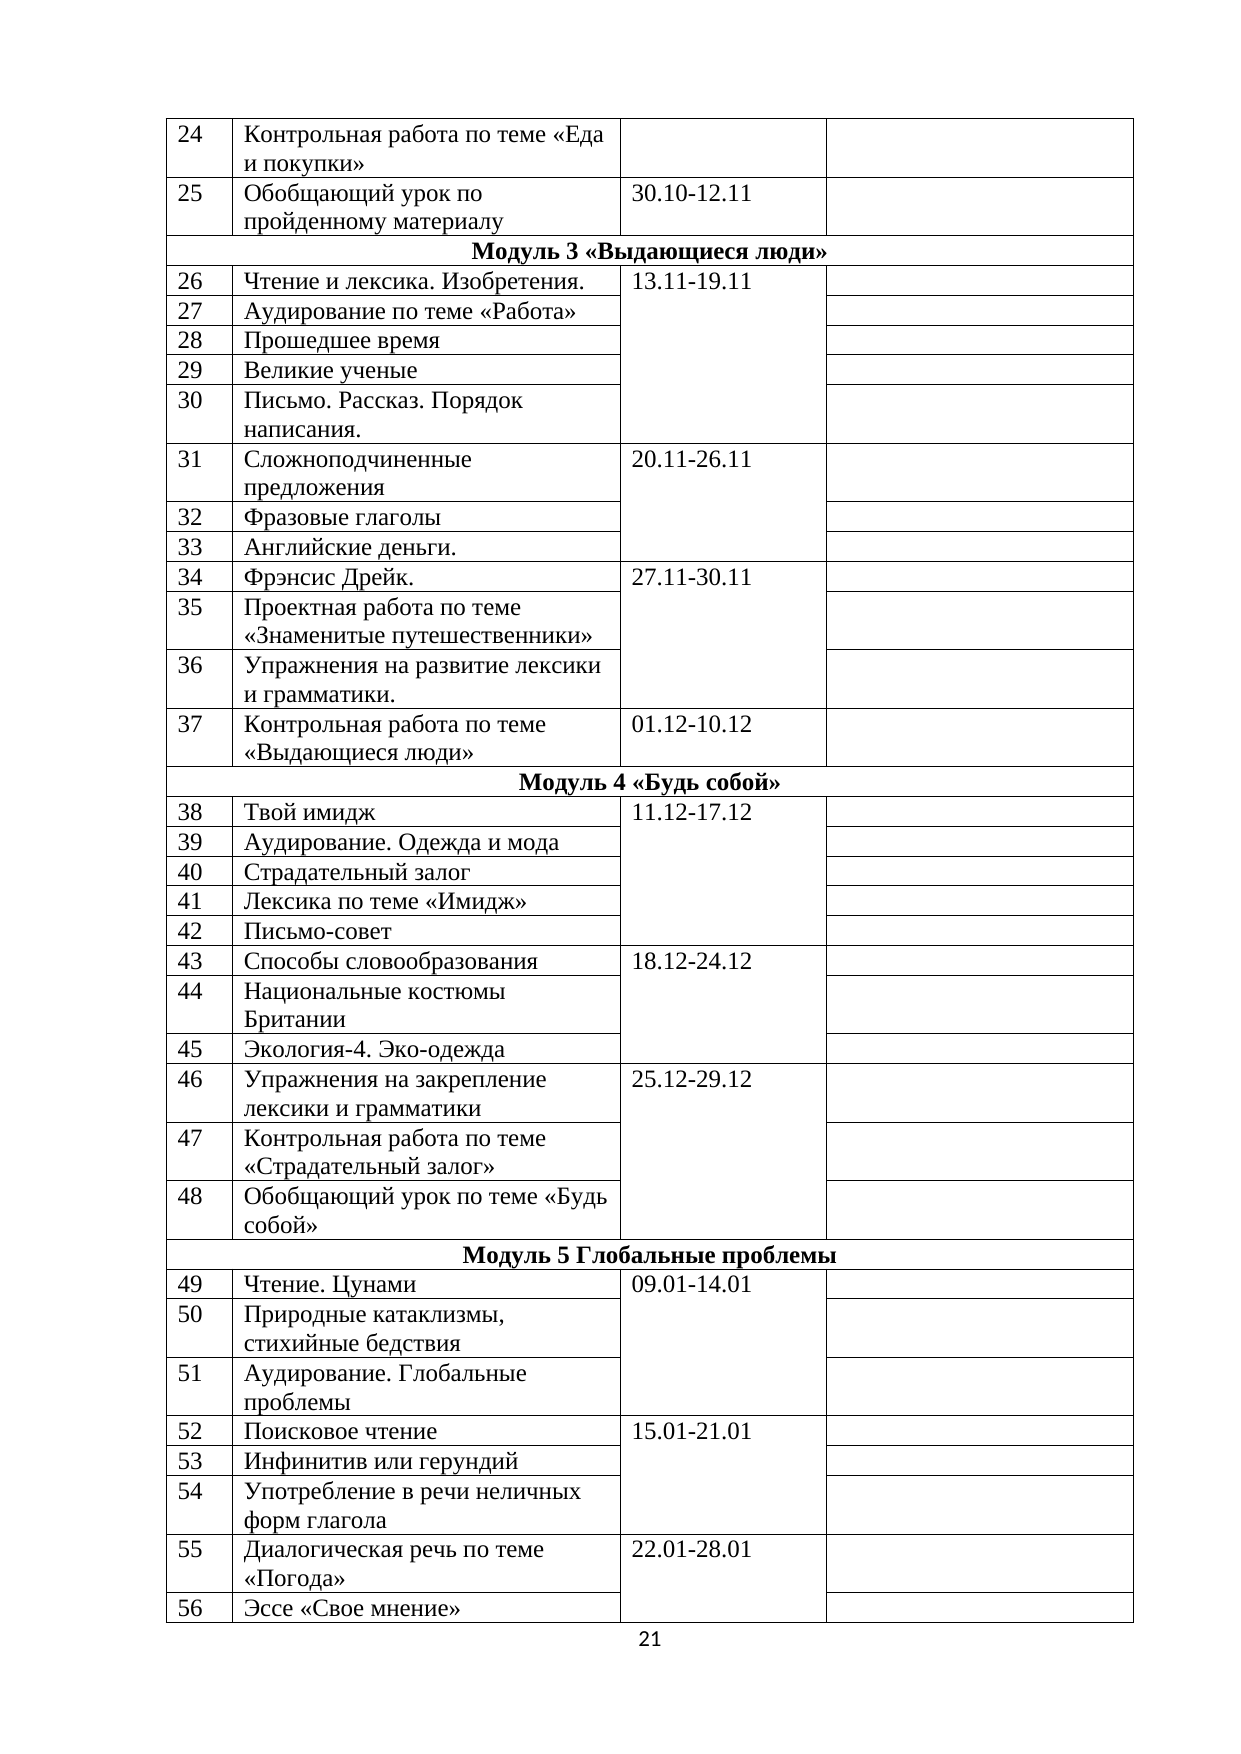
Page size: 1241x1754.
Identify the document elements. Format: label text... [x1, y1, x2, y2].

table_cell Контрольная работа по теме «Еда и покупки» [233, 119, 620, 177]
table_cell [827, 178, 1133, 235]
table_cell Аудирование по теме «Работа» [233, 296, 620, 324]
table_cell 55 [167, 1535, 232, 1592]
table_cell [827, 562, 1133, 591]
table_cell 29 [167, 355, 232, 384]
table_cell 45 [167, 1034, 232, 1063]
table_cell 35 [167, 592, 232, 649]
table_cell [827, 1416, 1133, 1445]
table_cell 40 [167, 857, 232, 885]
table_cell Страдательный залог [233, 857, 620, 885]
table_cell [827, 709, 1133, 766]
table_cell 27 [167, 296, 232, 324]
table_cell 43 [167, 946, 232, 975]
table_cell Модуль 5 Глобальные проблемы [167, 1240, 1133, 1268]
table_cell Проектная работа по теме «Знаменитые путешественники» [233, 592, 620, 649]
table_cell 52 [167, 1416, 232, 1445]
table_cell [827, 886, 1133, 915]
table_cell Упражнения на закрепление лексики и грамматики [233, 1064, 620, 1122]
table_cell [827, 916, 1133, 945]
table_cell Фразовые глаголы [233, 502, 620, 531]
table_cell [827, 1476, 1133, 1533]
table_cell [827, 385, 1133, 443]
table_cell [827, 1270, 1133, 1298]
table_cell Национальные костюмы Британии [233, 976, 620, 1033]
table_cell 39 [167, 827, 232, 856]
table_cell [827, 444, 1133, 501]
table_cell [827, 1446, 1133, 1475]
table_cell 48 [167, 1181, 232, 1239]
table_cell Лексика по теме «Имидж» [233, 886, 620, 915]
table_cell [827, 296, 1133, 324]
table_cell [827, 266, 1133, 295]
table_cell 22.01-28.01 [621, 1535, 826, 1622]
table_cell 34 [167, 562, 232, 591]
table_cell [827, 1535, 1133, 1592]
table_cell Чтение. Цунами [233, 1270, 620, 1298]
table_cell Модуль 4 «Будь собой» [167, 767, 1133, 796]
table_cell 33 [167, 532, 232, 561]
table_cell 31 [167, 444, 232, 501]
table_cell 11.12-17.12 [621, 797, 826, 945]
table_cell 09.01-14.01 [621, 1270, 826, 1415]
table_cell Диалогическая речь по теме «Погода» [233, 1535, 620, 1592]
table_cell Экология-4. Эко-одежда [233, 1034, 620, 1063]
table_cell 32 [167, 502, 232, 531]
table_cell 36 [167, 650, 232, 708]
table_cell 38 [167, 797, 232, 826]
table_cell Упражнения на развитие лексики и грамматики. [233, 650, 620, 708]
table_cell 20.11-26.11 [621, 444, 826, 561]
table_cell 51 [167, 1358, 232, 1415]
table_cell [827, 119, 1133, 177]
table_cell [827, 1181, 1133, 1239]
table_cell Твой имидж [233, 797, 620, 826]
table_cell 37 [167, 709, 232, 766]
table_cell 50 [167, 1299, 232, 1357]
table_cell Способы словообразования [233, 946, 620, 975]
table_cell 53 [167, 1446, 232, 1475]
table_cell 46 [167, 1064, 232, 1122]
table_cell 47 [167, 1123, 232, 1180]
table_cell [827, 502, 1133, 531]
table_cell [827, 1299, 1133, 1357]
table_cell 26 [167, 266, 232, 295]
table_cell 18.12-24.12 [621, 946, 826, 1063]
table_cell [827, 1593, 1133, 1622]
table_cell Инфинитив или герундий [233, 1446, 620, 1475]
table_cell [621, 119, 826, 177]
table_cell 41 [167, 886, 232, 915]
table_cell [827, 1034, 1133, 1063]
table_cell 30.10-12.11 [621, 178, 826, 235]
table_cell 30 [167, 385, 232, 443]
table_cell 56 [167, 1593, 232, 1622]
table_cell Письмо-совет [233, 916, 620, 945]
table_cell Великие ученые [233, 355, 620, 384]
table_cell Письмо. Рассказ. Порядок написания. [233, 385, 620, 443]
table_cell [827, 827, 1133, 856]
table_cell Контрольная работа по теме «Страдательный залог» [233, 1123, 620, 1180]
table_cell 42 [167, 916, 232, 945]
table_cell [827, 1123, 1133, 1180]
table_cell 13.11-19.11 [621, 266, 826, 443]
table_cell Контрольная работа по теме «Выдающиеся люди» [233, 709, 620, 766]
table_cell [827, 946, 1133, 975]
table_cell [827, 326, 1133, 354]
table_cell Эссе «Свое мнение» [233, 1593, 620, 1622]
table_cell [827, 797, 1133, 826]
table_cell [827, 976, 1133, 1033]
table_cell [827, 857, 1133, 885]
table_cell 25 [167, 178, 232, 235]
table_cell 54 [167, 1476, 232, 1533]
table_cell [827, 355, 1133, 384]
table_cell Фрэнсис Дрейк. [233, 562, 620, 591]
table_cell 27.11-30.11 [621, 562, 826, 708]
table_cell Модуль 3 «Выдающиеся люди» [167, 236, 1133, 265]
table_cell Прошедшее время [233, 326, 620, 354]
table_cell [827, 532, 1133, 561]
table_cell Обобщающий урок по теме «Будь собой» [233, 1181, 620, 1239]
table_cell 44 [167, 976, 232, 1033]
table_cell Сложноподчиненные предложения [233, 444, 620, 501]
table_cell 25.12-29.12 [621, 1064, 826, 1239]
table_cell 24 [167, 119, 232, 177]
table_cell Поисковое чтение [233, 1416, 620, 1445]
table_cell Природные катаклизмы, стихийные бедствия [233, 1299, 620, 1357]
table_cell Употребление в речи неличных форм глагола [233, 1476, 620, 1533]
table_cell Чтение и лексика. Изобретения. [233, 266, 620, 295]
table_cell 49 [167, 1270, 232, 1298]
table_cell Аудирование. Глобальные проблемы [233, 1358, 620, 1415]
table_cell 15.01-21.01 [621, 1416, 826, 1533]
table_cell 01.12-10.12 [621, 709, 826, 766]
table_cell [827, 1064, 1133, 1122]
table_cell Аудирование. Одежда и мода [233, 827, 620, 856]
table_cell [827, 592, 1133, 649]
table_cell Английские деньги. [233, 532, 620, 561]
table_cell [827, 650, 1133, 708]
table_cell [827, 1358, 1133, 1415]
table_cell Обобщающий урок по пройденному материалу [233, 178, 620, 235]
table_cell 28 [167, 326, 232, 354]
